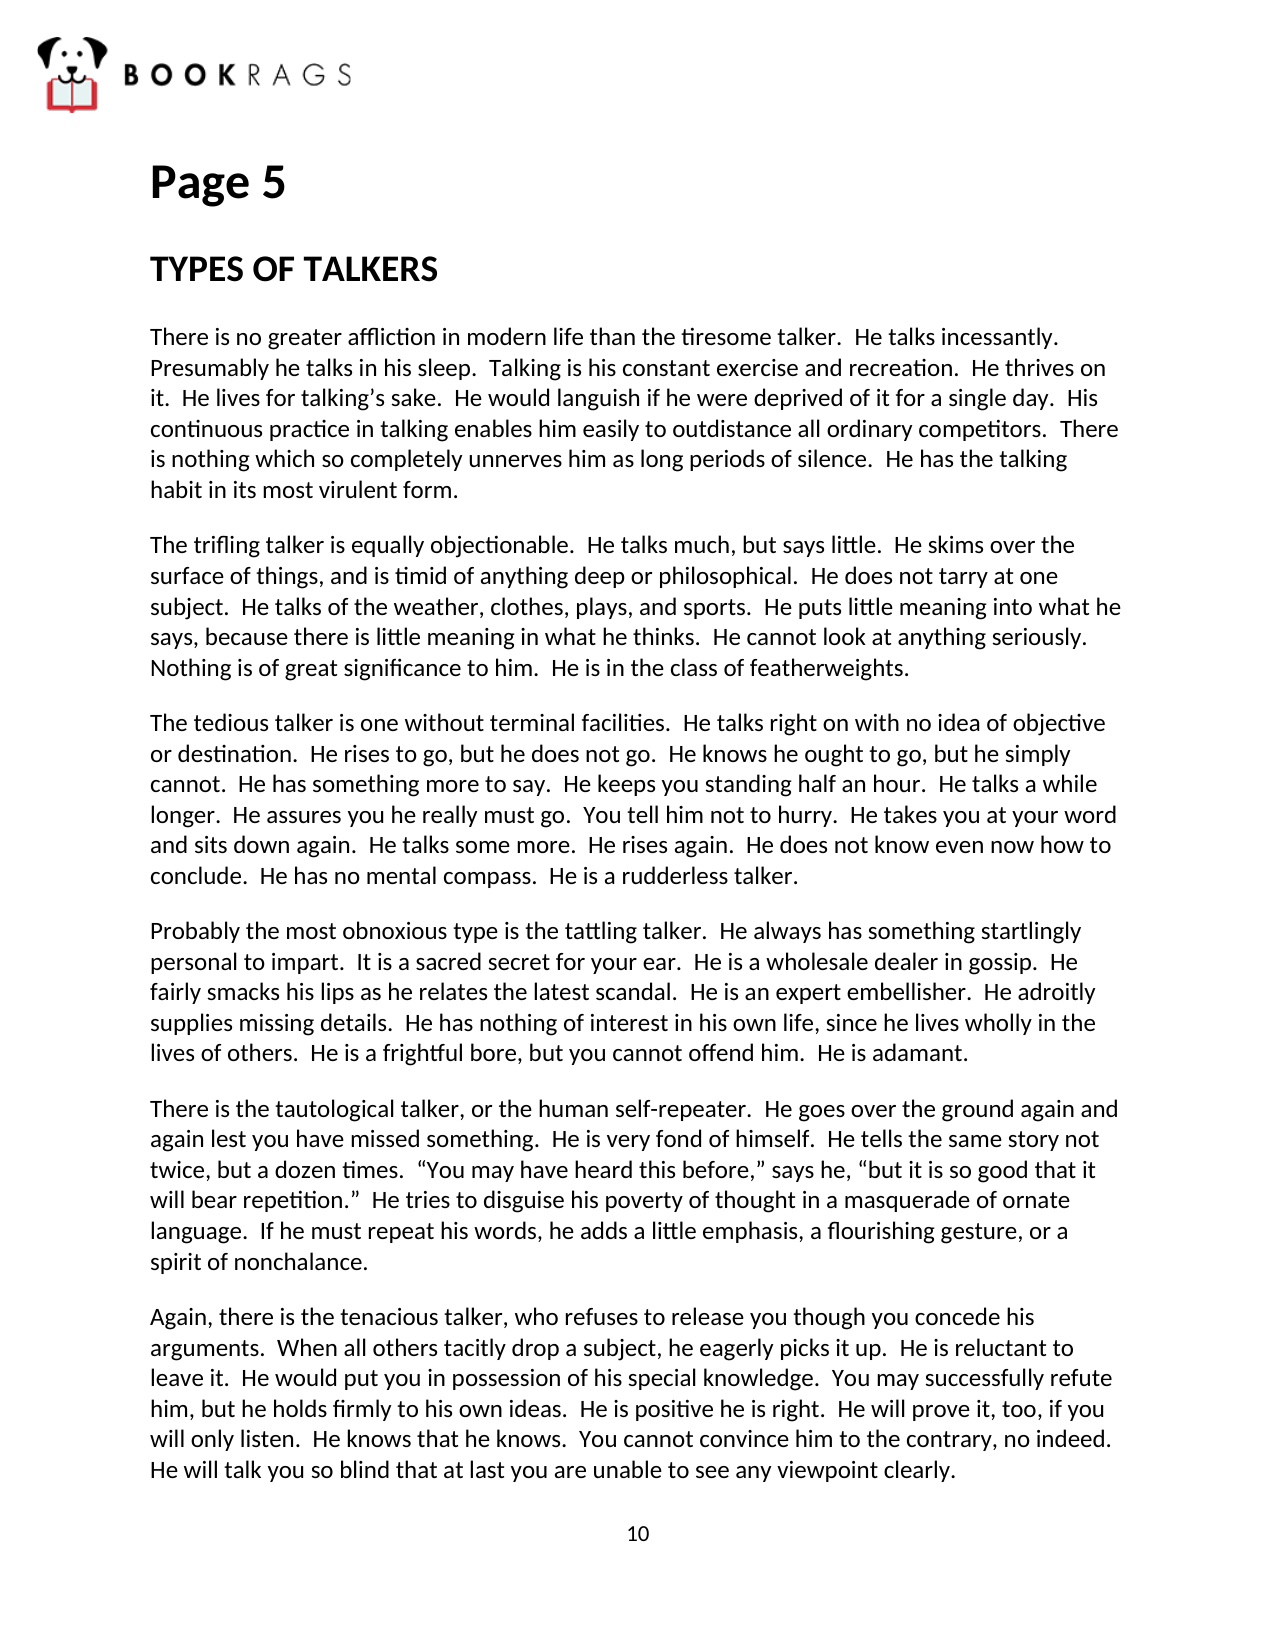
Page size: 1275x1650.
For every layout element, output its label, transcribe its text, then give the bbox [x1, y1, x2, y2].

text TYPES OF TALKERS [150, 244, 1125, 290]
text There is the tautological talker, or the human self-repeater. He goes over the ground again and again lest you have missed something. He is very fond of himself. He tells the same story not twice, but a dozen times. “You may have heard this before,” says he, “but it is so good that it will bear repetition.” He tries to disguise his poverty of thought in a masquerade of ornate language. If he must repeat his words, he adds a little emphasis, a flourishing gesture, or a spirit of nonchalance. [150, 1093, 1125, 1276]
text Again, there is the tenacious talker, who refuses to release you though you concede his arguments. When all others tacitly drop a subject, he eagerly picks it up. He is reluctant to leave it. He would put you in possession of his special knowledge. You may successfully refute him, but he holds firmly to his own ideas. He is positive he is right. He will prove it, too, if you will only listen. He knows that he knows. You cannot convince him to the contrary, no indeed. He will talk you so blind that at last you are unable to see any viewpoint clearly. [150, 1301, 1125, 1484]
text The trifling talker is equally objectionable. He talks much, but says little. He skims over the surface of things, and is timid of anything deep or philosophical. He does not tarry at one subject. He talks of the weather, clothes, plays, and sports. He puts little meaning into what he says, because there is little meaning in what he thinks. He cannot look at anything seriously. Nothing is of great significance to him. He is in the class of featherweights. [150, 530, 1125, 682]
text The tedious talker is one without terminal facilities. He talks right on with no idea of objective or destination. He rises to go, but he does not go. He knows he ought to go, but he simply cannot. He has something more to say. He keeps you standing half an hour. He talks a while longer. He assures you he really must go. You tell him not to hurry. He takes you at your word and sits down again. He talks some more. He rises again. He does not know even now how to conclude. He has no mental compass. He is a rudderless talker. [150, 707, 1125, 890]
text Page 5 [150, 150, 1125, 211]
text There is no greater affliction in modern life than the tiresome talker. He talks incessantly. Presumably he talks in his sleep. Talking is his constant exercise and recreation. He thrives on it. He lives for talking’s sake. He would languish if he were deprived of it for a single day. His continuous practice in talking enables him easily to outdistance all ordinary competitors. There is nothing which so completely unnerves him as long periods of silence. He has the talking habit in its most virulent form. [150, 322, 1125, 505]
text Probably the most obnoxious type is the tattling talker. He always has something startlingly personal to impart. It is a sacred secret for your ear. He is a wholesale dealer in gossip. He fairly smacks his lips as he relates the latest scandal. He is an expert embellisher. He adroitly supplies missing details. He has nothing of interest in his own life, since he lives wholly in the lives of others. He is a frightful bore, but you cannot offend him. He is adamant. [150, 915, 1125, 1068]
picture [37, 37, 351, 113]
